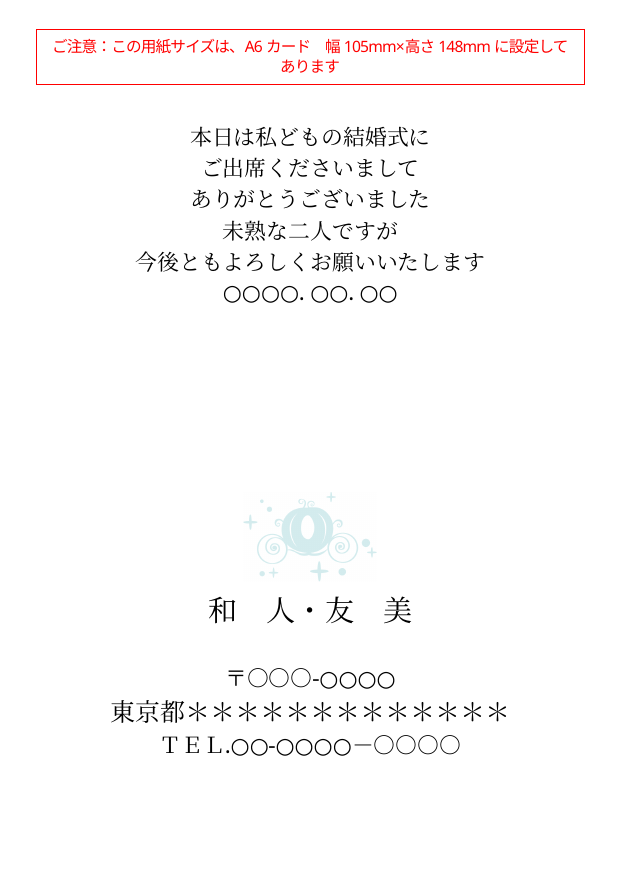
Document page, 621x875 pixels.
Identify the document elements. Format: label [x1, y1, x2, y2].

picture [242, 492, 378, 582]
